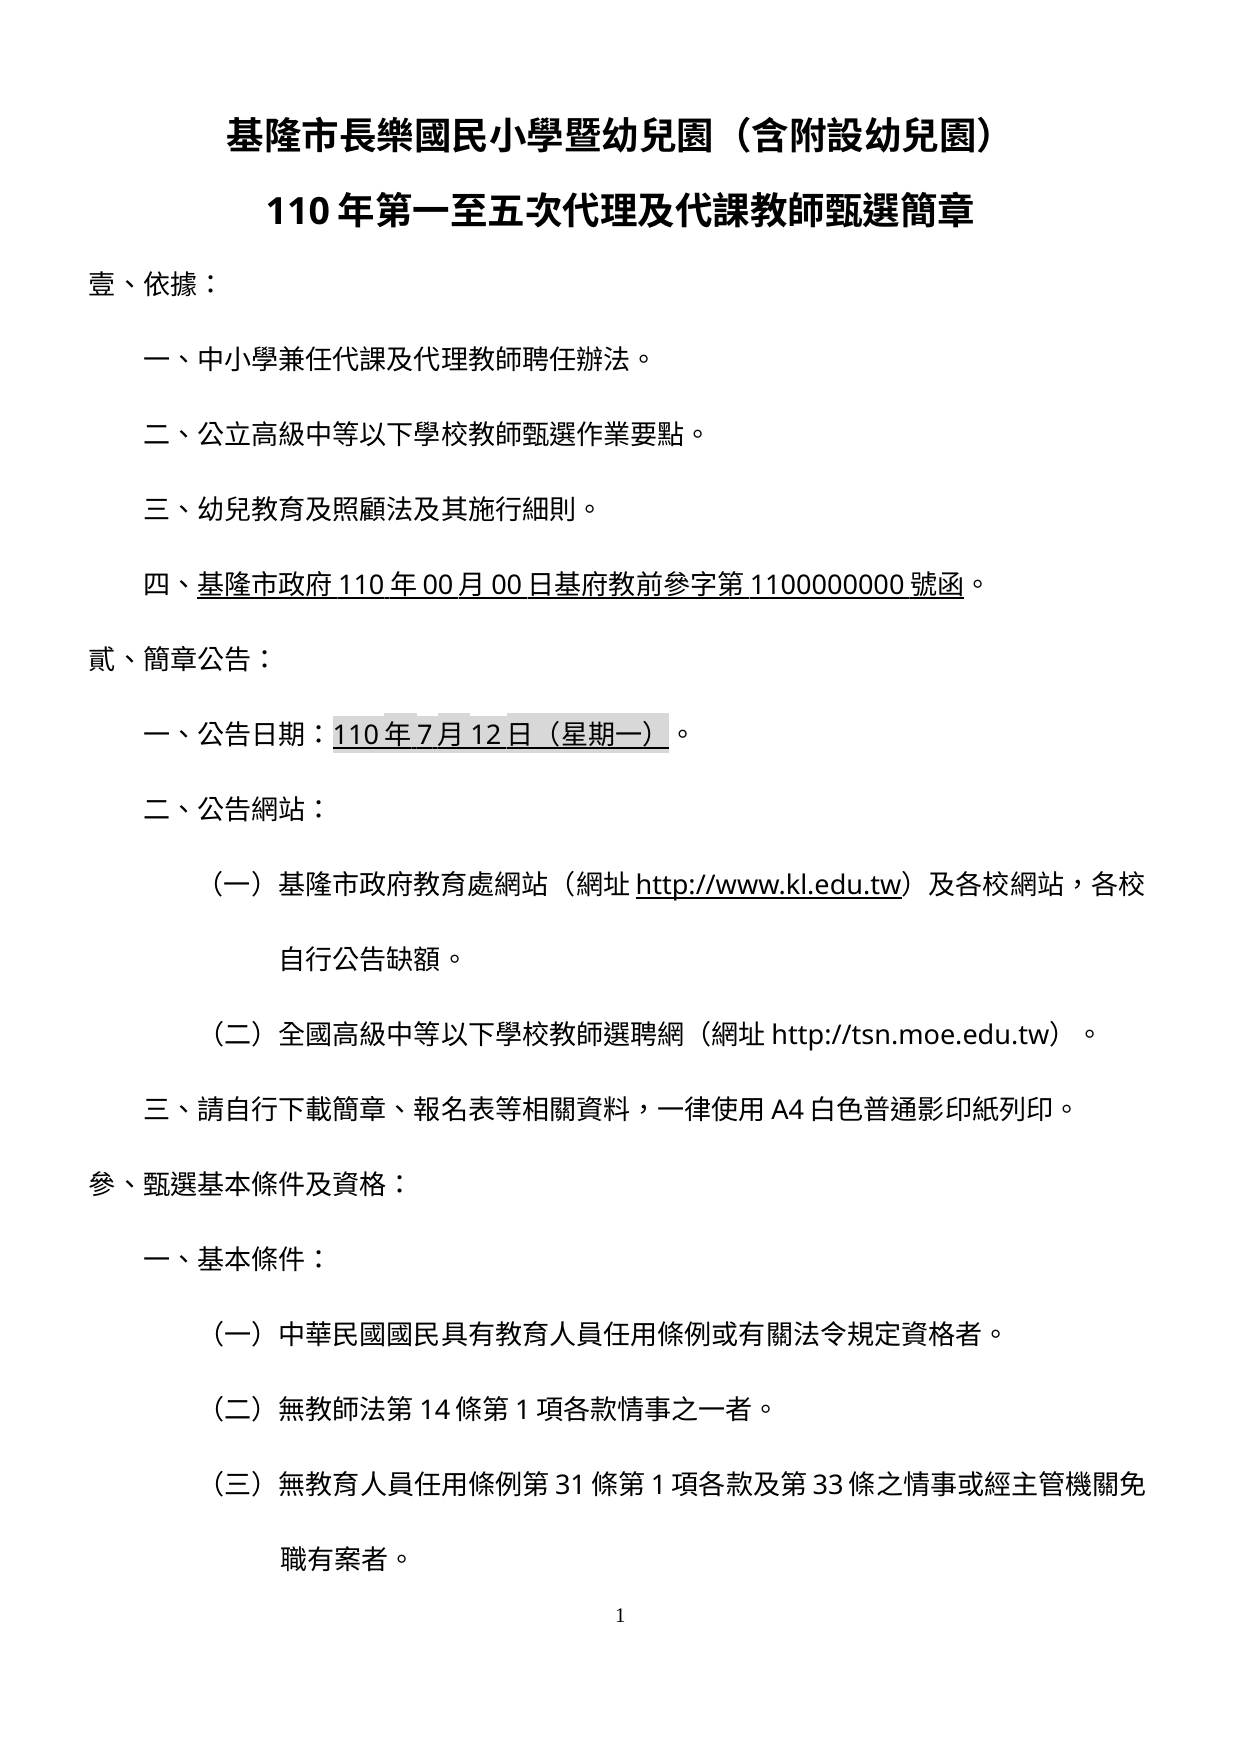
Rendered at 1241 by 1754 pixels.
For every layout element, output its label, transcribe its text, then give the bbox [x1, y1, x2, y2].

text 三、請自行下載簡章、報名表等相關資料，一律使用A4白色普通影印紙列印。 [89, 1071, 1152, 1146]
text 二、公立高級中等以下學校教師甄選作業要點。 [89, 396, 1152, 471]
text （一）中華民國國民具有教育人員任用條例或有關法令規定資格者。 [89, 1296, 1152, 1371]
text 貳、簡章公告： [89, 621, 1152, 696]
text （二）全國高級中等以下學校教師選聘網（網址http://tsn.moe.edu.tw）。 [89, 996, 1152, 1071]
text 基隆市長樂國民小學暨幼兒園（含附設幼兒園） [89, 96, 1152, 171]
text （三）無教育人員任用條例第31條第1項各款及第33條之情事或經主管機關免職有案者。 [197, 1446, 1152, 1596]
text 一、基本條件： [89, 1221, 1152, 1296]
text 一、公告日期：110年7月12日（星期一）。 [89, 696, 1152, 771]
text 四、基隆市政府110年00月00日基府教前參字第1100000000號函。 [89, 546, 1152, 621]
text （一）基隆市政府教育處網站（網址http://www.kl.edu.tw）及各校網站，各校自行公告缺額。 [197, 846, 1152, 996]
text 三、幼兒教育及照顧法及其施行細則。 [89, 471, 1152, 546]
text 參、甄選基本條件及資格： [89, 1146, 1152, 1221]
text 一、中小學兼任代課及代理教師聘任辦法。 [89, 321, 1152, 396]
text 壹、依據： [89, 246, 1152, 321]
text 110年第一至五次代理及代課教師甄選簡章 [89, 171, 1152, 246]
text （二）無教師法第14條第1項各款情事之一者。 [89, 1371, 1152, 1446]
text 二、公告網站： [89, 771, 1152, 846]
